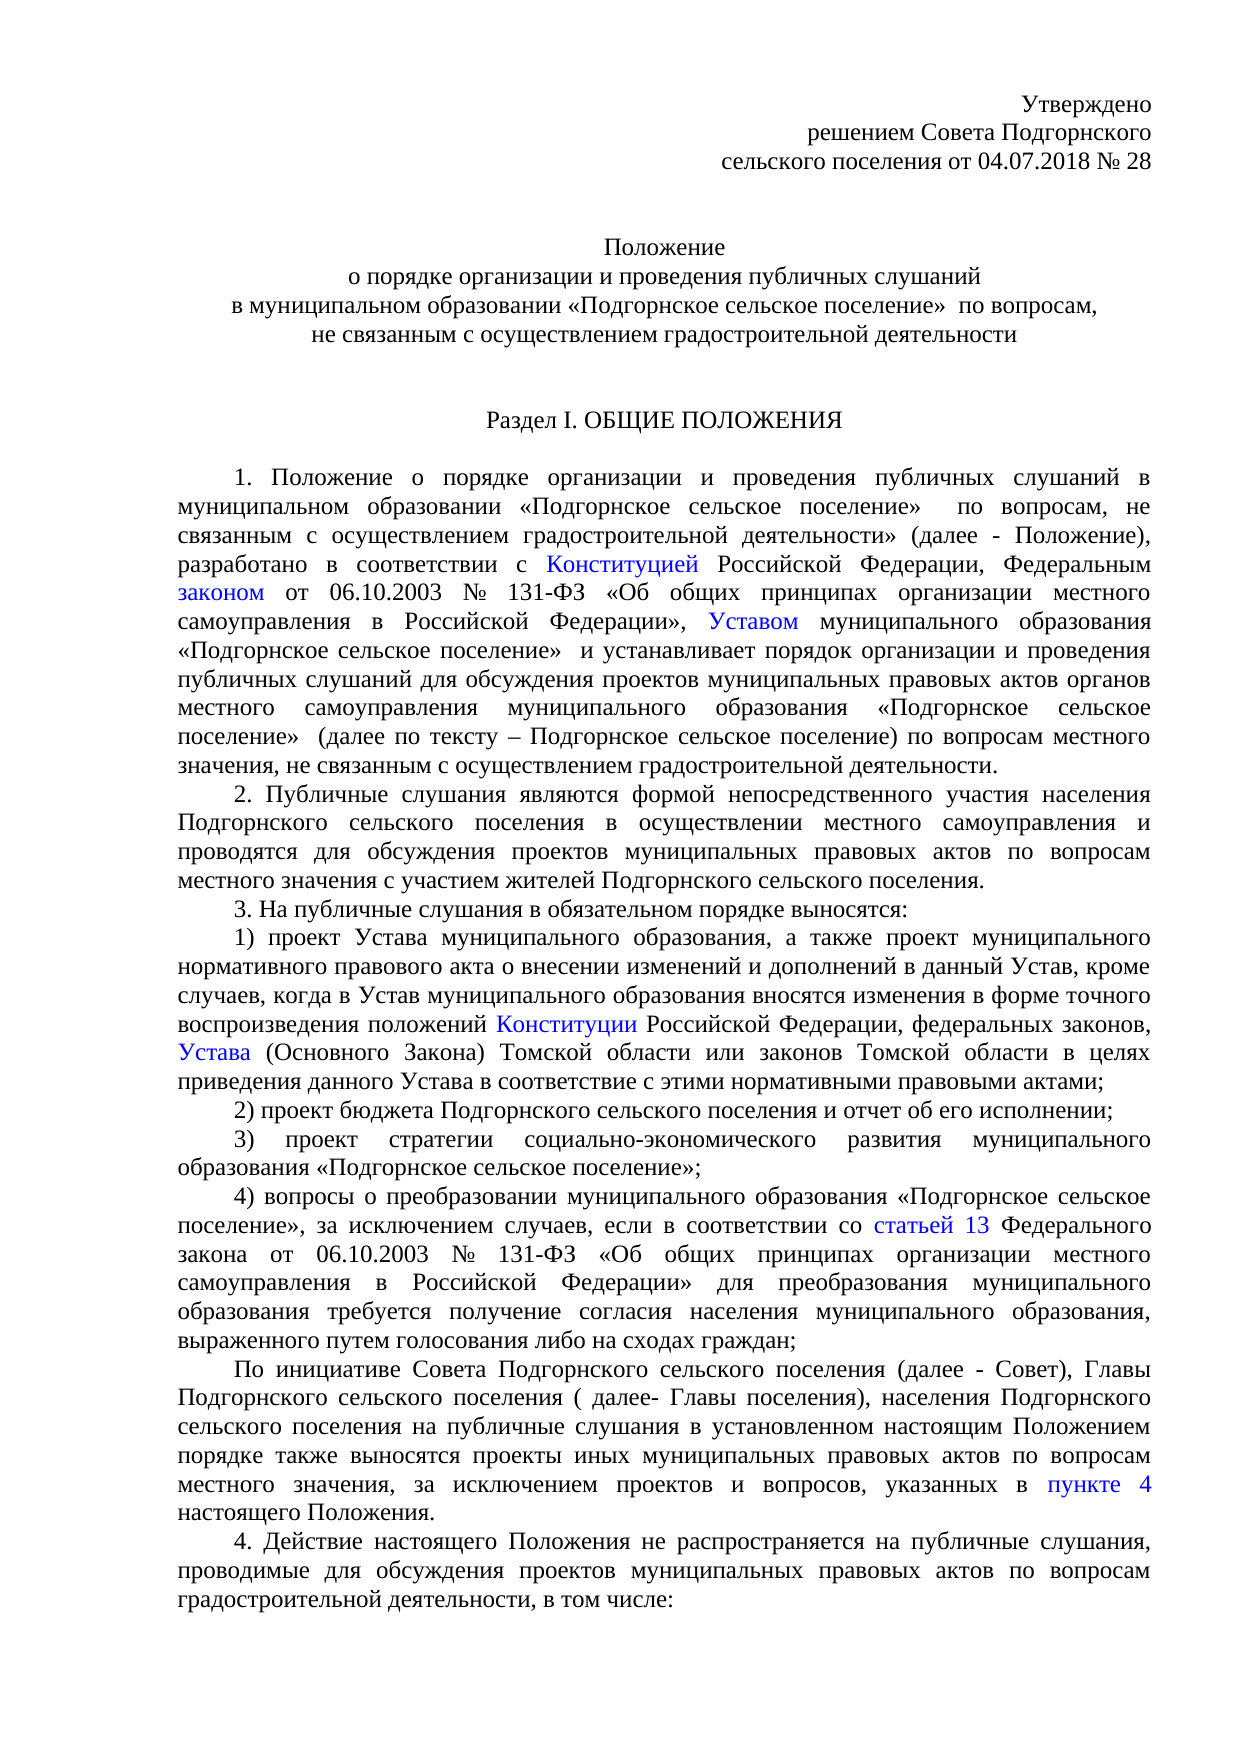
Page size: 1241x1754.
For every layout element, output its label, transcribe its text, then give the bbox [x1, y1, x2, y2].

text 1. Положение о порядке организации и проведения публичных слушаний в муниципальном образовании «Подгорнское сельское поселение» по вопросам, не связанным с осуществлением градостроительной деятельности» (далее - Положение), разработано в соответствии с Конституцией Российской Федерации, Федеральным законом от 06.10.2003 № 131-ФЗ «Об общих принципах организации местного самоуправления в Российской Федерации», Уставом муниципального образования «Подгорнское сельское поселение» и устанавливает порядок организации и проведения публичных слушаний для обсуждения проектов муниципальных правовых актов органов местного самоуправления муниципального образования «Подгорнское сельское поселение» (далее по тексту – Подгорнское сельское поселение) по вопросам местного значения, не связанным с осуществлением градостроительной деятельности. [177, 462, 1152, 779]
text не связанным с осуществлением градостроительной деятельности [177, 319, 1152, 347]
text решением Совета Подгорнского [177, 117, 1152, 146]
text 2. Публичные слушания являются формой непосредственного участия населения Подгорнского сельского поселения в осуществлении местного самоуправления и проводятся для обсуждения проектов муниципальных правовых актов по вопросам местного значения с участием жителей Подгорнского сельского поселения. [177, 779, 1152, 894]
text Раздел I. ОБЩИЕ ПОЛОЖЕНИЯ [177, 405, 1152, 434]
text в муниципальном образовании «Подгорнское сельское поселение» по вопросам, [177, 290, 1152, 319]
text 2) проект бюджета Подгорнского сельского поселения и отчет об его исполнении; [177, 1095, 1152, 1124]
text 4) вопросы о преобразовании муниципального образования «Подгорнское сельское поселение», за исключением случаев, если в соответствии со статьей 13 Федерального закона от 06.10.2003 № 131-ФЗ «Об общих принципах организации местного самоуправления в Российской Федерации» для преобразования муниципального образования требуется получение согласия населения муниципального образования, выраженного путем голосования либо на сходах граждан; [177, 1181, 1152, 1354]
text Утверждено [177, 89, 1152, 117]
text 1) проект Устава муниципального образования, а также проект муниципального нормативного правового акта о внесении изменений и дополнений в данный Устав, кроме случаев, когда в Устав муниципального образования вносятся изменения в форме точного воспроизведения положений Конституции Российской Федерации, федеральных законов, Устава (Основного Закона) Томской области или законов Томской области в целях приведения данного Устава в соответствие с этими нормативными правовыми актами; [177, 922, 1152, 1095]
text сельского поселения от 04.07.2018 № 28 [177, 146, 1152, 175]
text о порядке организации и проведения публичных слушаний [177, 261, 1152, 290]
text 4. Действие настоящего Положения не распространяется на публичные слушания, проводимые для обсуждения проектов муниципальных правовых актов по вопросам градостроительной деятельности, в том числе: [177, 1526, 1152, 1612]
text 3. На публичные слушания в обязательном порядке выносятся: [177, 894, 1152, 922]
text 3) проект стратегии социально-экономического развития муниципального образования «Подгорнское сельское поселение»; [177, 1124, 1152, 1181]
text По инициативе Совета Подгорнского сельского поселения (далее - Совет), Главы Подгорнского сельского поселения ( далее- Главы поселения), населения Подгорнского сельского поселения на публичные слушания в установленном настоящим Положением порядке также выносятся проекты иных муниципальных правовых актов по вопросам местного значения, за исключением проектов и вопросов, указанных в пункте 4 настоящего Положения. [177, 1354, 1152, 1526]
text Положение [177, 232, 1152, 261]
